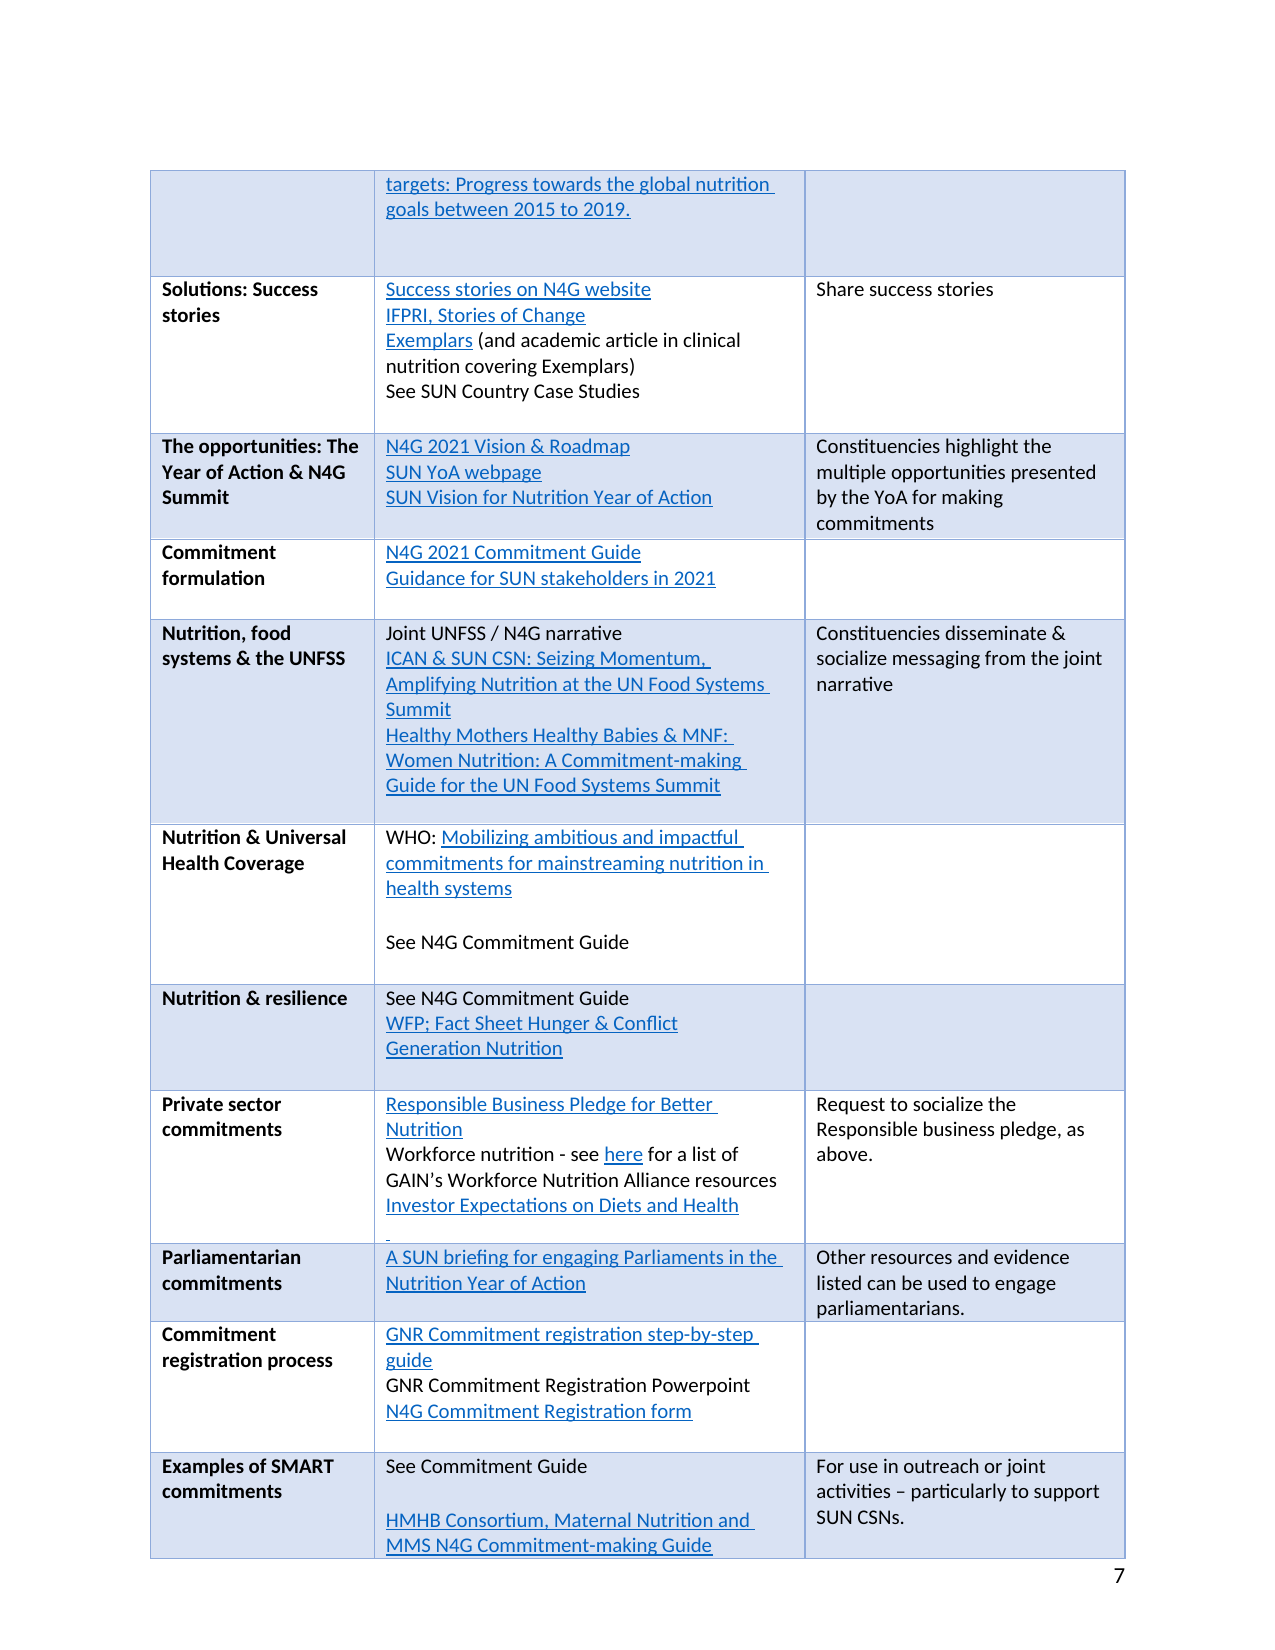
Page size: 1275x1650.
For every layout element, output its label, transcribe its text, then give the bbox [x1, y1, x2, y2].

table_cell Constituencies disseminate & socialize messaging from the joint narrative [806, 620, 1124, 823]
table_cell A SUN briefing for engaging Parliaments in the Nutrition Year of Action [375, 1244, 804, 1321]
table_cell Parliamentarian commitments [151, 1244, 374, 1321]
table_cell Other resources and evidence listed can be used to engage parliamentarians. [806, 1244, 1124, 1321]
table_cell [151, 171, 374, 276]
table_cell Nutrition & resilience [151, 985, 374, 1090]
table_cell [806, 985, 1124, 1090]
table_cell Nutrition & Universal Health Coverage [151, 825, 374, 984]
table_cell Request to socialize the Responsible business pledge, as above. [806, 1091, 1124, 1243]
table_cell The opportunities: The Year of Action & N4G Summit [151, 434, 374, 538]
table_cell GNR Commitment registration step-by-step guide GNR Commitment Registration Powerpoint N4G Commitment Registration form [375, 1322, 804, 1452]
table_cell [806, 825, 1124, 984]
table_cell N4G 2021 Commitment Guide Guidance for SUN stakeholders in 2021 [375, 540, 804, 619]
table_cell Constituencies highlight the multiple opportunities presented by the YoA for making commitments [806, 434, 1124, 538]
table_cell Nutrition, food systems & the UNFSS [151, 620, 374, 823]
table_cell See N4G Commitment Guide WFP; Fact Sheet Hunger & Conflict Generation Nutrition [375, 985, 804, 1090]
table_cell WHO: Mobilizing ambitious and impactful commitments for mainstreaming nutrition in health systems See N4G Commitment Guide [375, 825, 804, 984]
table_cell [806, 540, 1124, 619]
table_cell N4G 2021 Vision & Roadmap SUN YoA webpage SUN Vision for Nutrition Year of Action [375, 434, 804, 538]
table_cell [806, 171, 1124, 276]
table_cell Joint UNFSS / N4G narrative ICAN & SUN CSN: Seizing Momentum, Amplifying Nutrition at the UN Food Systems Summit Healthy Mothers Healthy Babies & MNF: Women Nutrition: A Commitment-making Guide for the UN Food Systems Summit [375, 620, 804, 823]
table_cell Commitment registration process [151, 1322, 374, 1452]
table_cell Solutions: Success stories [151, 277, 374, 432]
table_cell Share success stories [806, 277, 1124, 432]
table_cell [806, 1322, 1124, 1452]
table_cell Private sector commitments [151, 1091, 374, 1243]
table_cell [375, 171, 804, 276]
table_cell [151, 1453, 374, 1558]
table_cell Commitment formulation [151, 540, 374, 619]
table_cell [806, 1453, 1124, 1558]
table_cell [375, 1453, 804, 1558]
table_cell Responsible Business Pledge for Better Nutrition Workforce nutrition - see here for a list of GAIN’s Workforce Nutrition Alliance resources Investor Expectations on Diets and Health [375, 1091, 804, 1243]
table_cell Success stories on N4G website IFPRI, Stories of Change Exemplars (and academic article in clinical nutrition covering Exemplars) See SUN Country Case Studies [375, 277, 804, 432]
